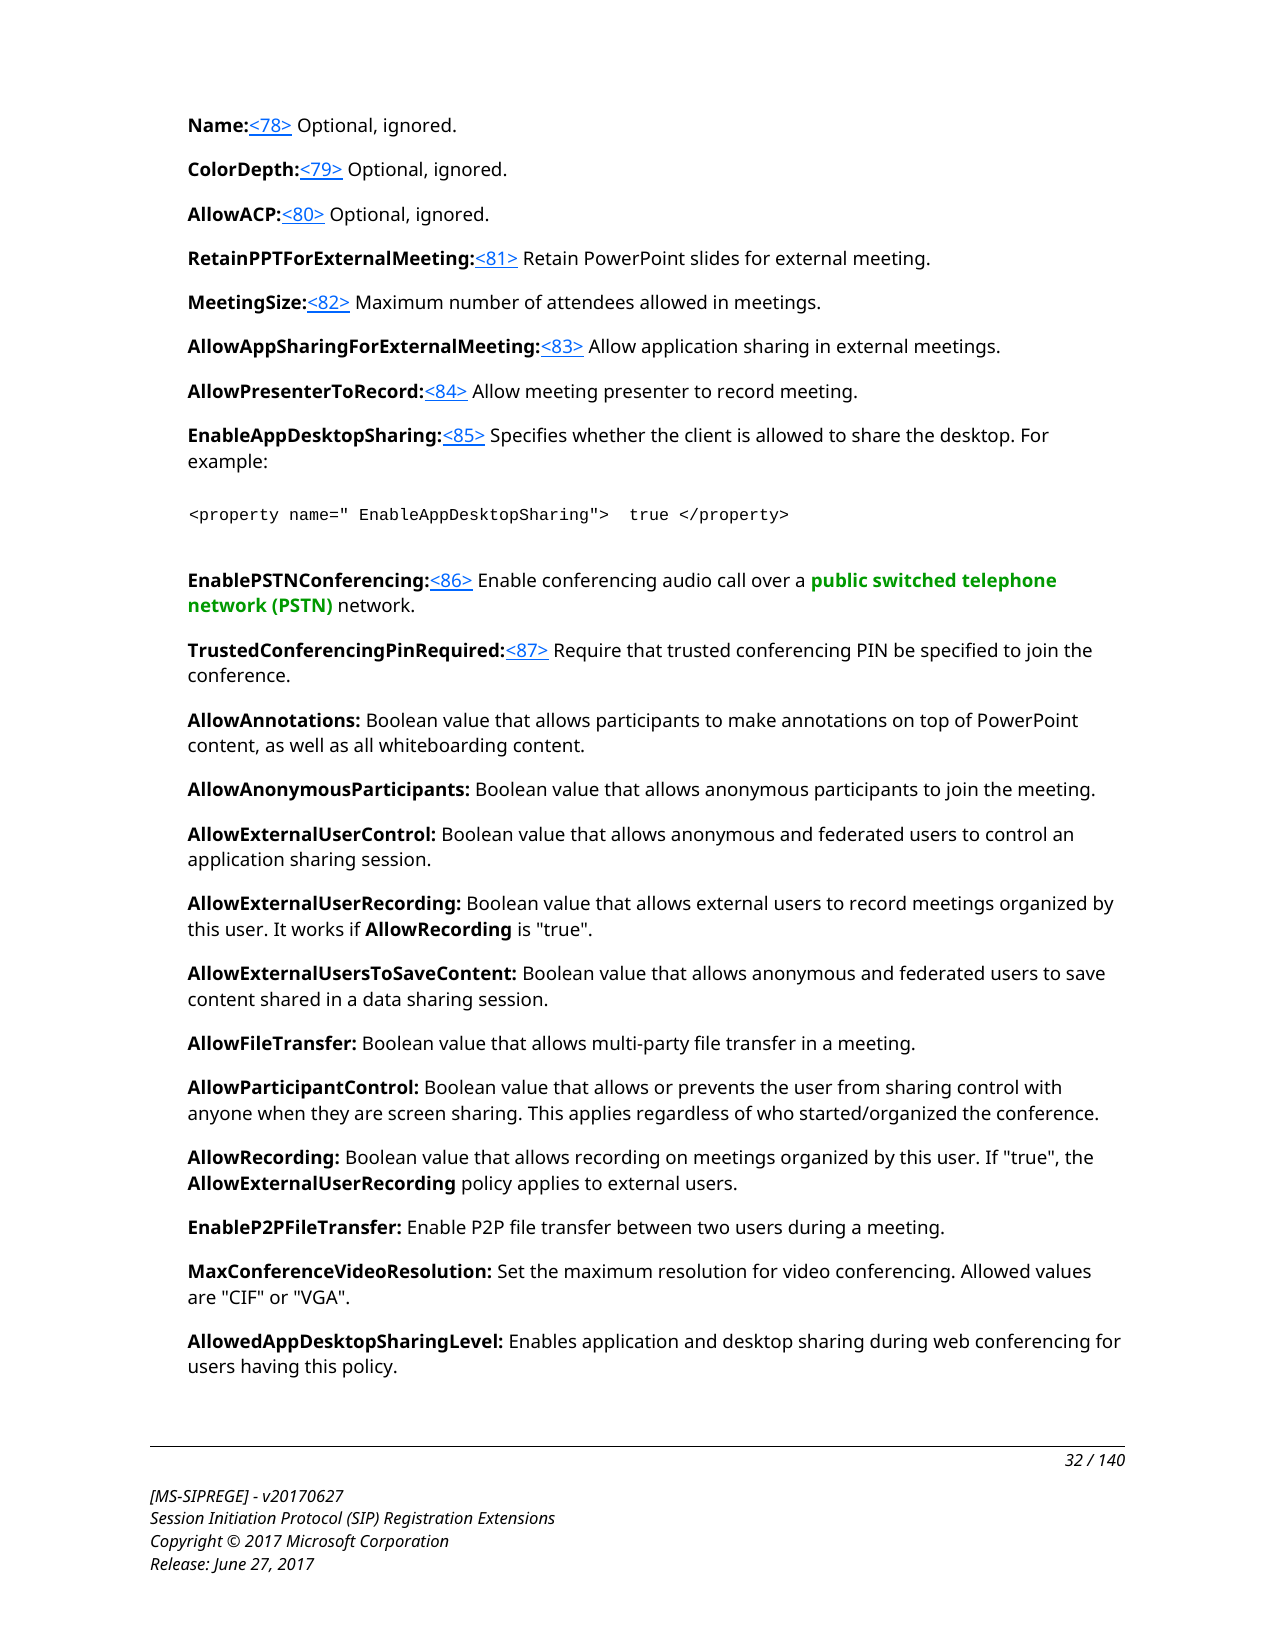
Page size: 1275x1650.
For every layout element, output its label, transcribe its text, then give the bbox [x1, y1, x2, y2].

text AllowExternalUserControl: Boolean value that allows anonymous and federated users to control an application sharing session. [187, 821, 1125, 872]
text AllowACP:<80> Optional, ignored. [187, 201, 1125, 227]
text RetainPPTForExternalMeeting:<81> Retain PowerPoint slides for external meeting. [187, 245, 1125, 271]
text AllowExternalUsersToSaveContent: Boolean value that allows anonymous and federated users to save content shared in a data sharing session. [187, 961, 1125, 1012]
text AllowExternalUserRecording: Boolean value that allows external users to record meetings organized by this user. It works if AllowRecording is "true". [187, 891, 1125, 942]
text TrustedConferencingPinRequired:<87> Require that trusted conferencing PIN be specified to join the conference. [187, 637, 1125, 688]
text AllowRecording: Boolean value that allows recording on meetings organized by this user. If "true", the AllowExternalUserRecording policy applies to external users. [187, 1144, 1125, 1195]
text EnableAppDesktopSharing:<85> Specifies whether the client is allowed to share the desktop. For example: [187, 422, 1125, 473]
text AllowFileTransfer: Boolean value that allows multi-party file transfer in a meeting. [187, 1030, 1125, 1056]
text EnablePSTNConferencing:<86> Enable conferencing audio call over a public switched telephone network (PSTN) network. [187, 567, 1125, 618]
text AllowedAppDesktopSharingLevel: Enables application and desktop sharing during web conferencing for users having this policy. [187, 1328, 1125, 1379]
text EnableP2PFileTransfer: Enable P2P file transfer between two users during a meeting. [187, 1214, 1125, 1240]
text MeetingSize:<82> Maximum number of attendees allowed in meetings. [187, 289, 1125, 315]
text MaxConferenceVideoResolution: Set the maximum resolution for video conferencing. Allowed values are "CIF" or "VGA". [187, 1258, 1125, 1309]
text AllowAnonymousParticipants: Boolean value that allows anonymous participants to join the meeting. [187, 777, 1125, 802]
text AllowPresenterToRecord:<84> Allow meeting presenter to record meeting. [187, 378, 1125, 404]
text AllowAnnotations: Boolean value that allows participants to make annotations on top of PowerPoint content, as well as all whiteboarding content. [187, 707, 1125, 758]
text Name:<78> Optional, ignored. [187, 112, 1125, 138]
text AllowParticipantControl: Boolean value that allows or prevents the user from sharing control with anyone when they are screen sharing. This applies regardless of who started/organized the conference. [187, 1074, 1125, 1126]
text <property name=" EnableAppDesktopSharing"> true </property> [175, 499, 1137, 536]
text ColorDepth:<79> Optional, ignored. [187, 157, 1125, 182]
text AllowAppSharingForExternalMeeting:<83> Allow application sharing in external meetings. [187, 334, 1125, 359]
